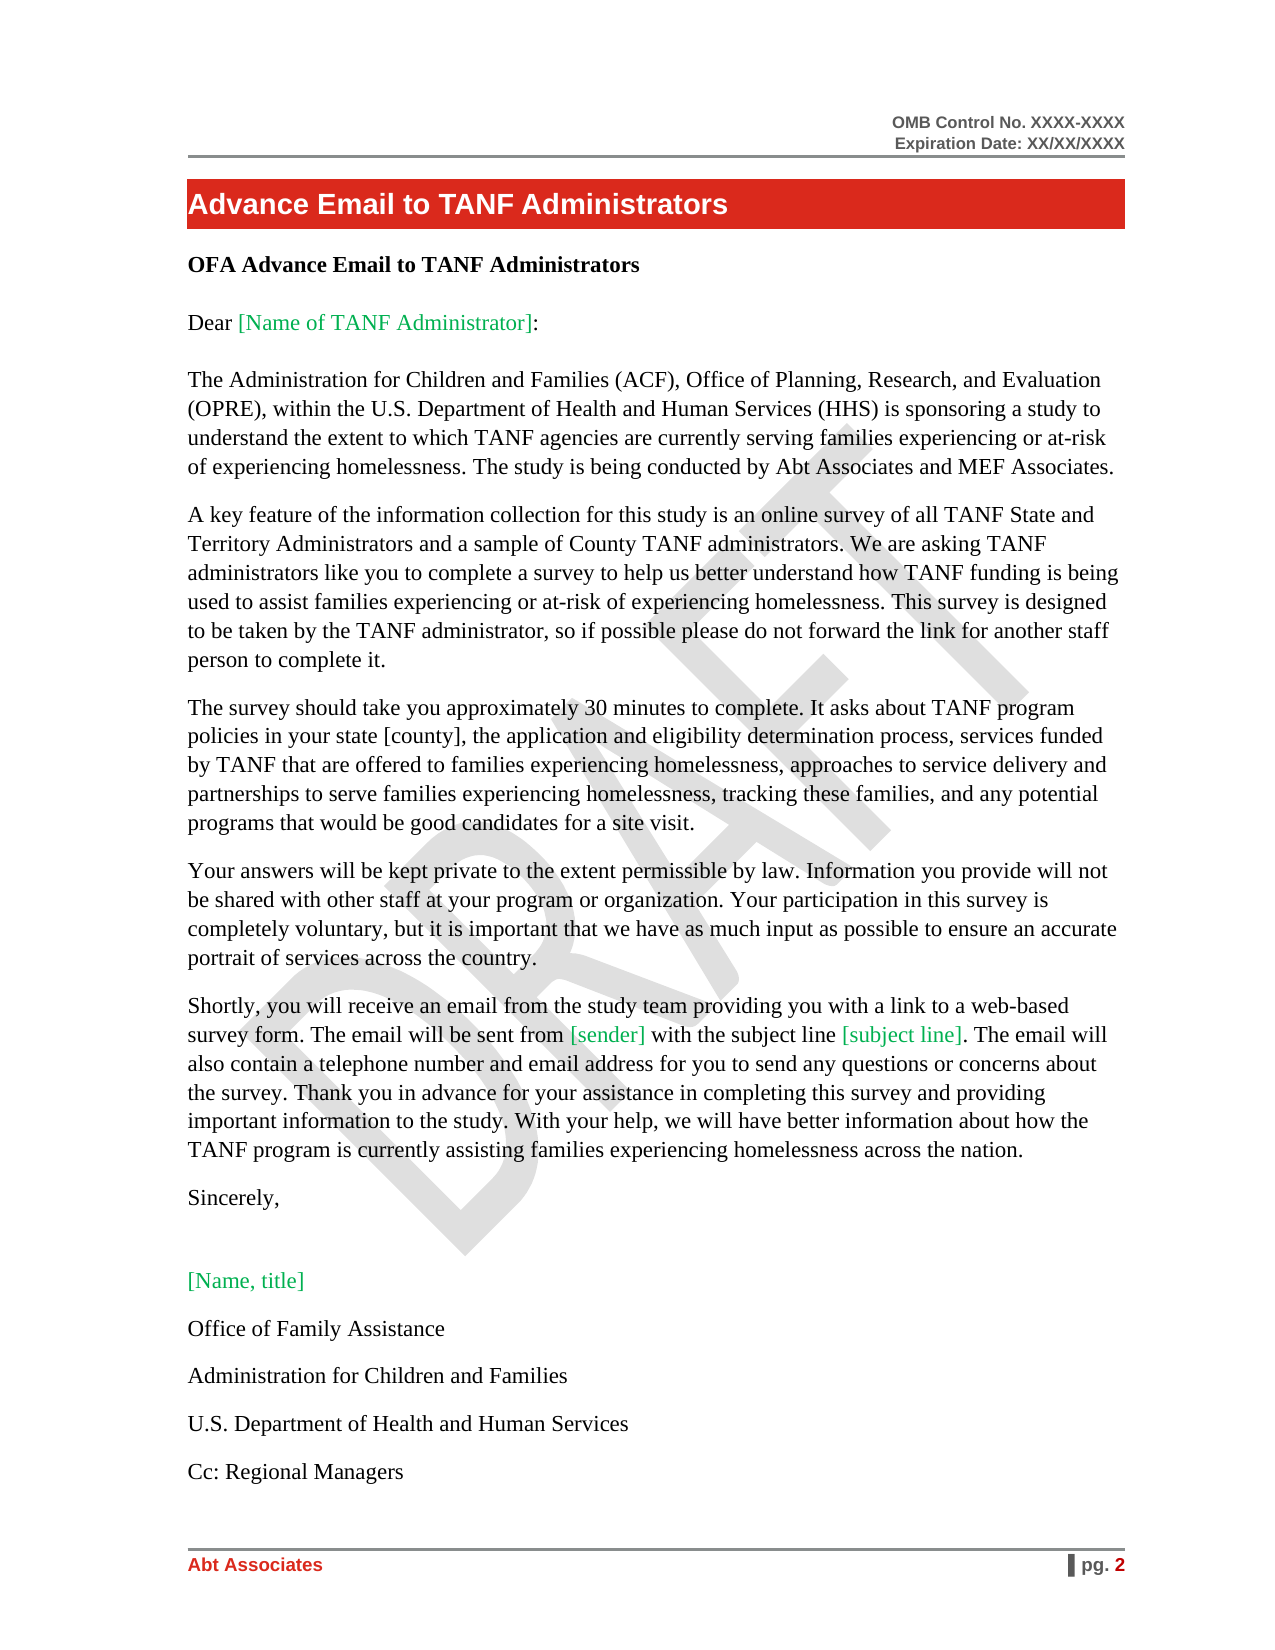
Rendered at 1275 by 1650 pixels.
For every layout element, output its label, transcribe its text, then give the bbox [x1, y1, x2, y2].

text Cc: Regional Managers [187, 1458, 1125, 1484]
text Administration for Children and Families [187, 1363, 1125, 1389]
text Sincerely, [187, 1184, 1125, 1211]
text The Administration for Children and Families (ACF), Office of Planning, Research, and Evaluation (OPRE), within the U.S. Department of Health and Human Services (HHS) is sponsoring a study to understand the extent to which TANF agencies are currently serving families experiencing or at-risk of experiencing homelessness. The study is being conducted by Abt Associates and MEF Associates. [187, 367, 1125, 480]
subtitle Advance Email to TANF Administrators [187, 181, 1125, 229]
text U.S. Department of Health and Human Services [187, 1410, 1125, 1437]
text OFA Advance Email to TANF Administrators [187, 251, 1125, 277]
text Shortly, you will receive an email from the study team providing you with a link to a web-based survey form. The email will be sent from [sender] with the subject line [subject line]. The email will also contain a telephone number and email address for you to send any questions or concerns about the survey. Thank you in advance for your assistance in completing this survey and providing important information to the study. With your help, we will have better information about how the TANF program is currently assisting families experiencing homelessness across the nation. [187, 992, 1125, 1163]
text The survey should take you approximately 30 minutes to complete. It asks about TANF program policies in your state [county], the application and eligibility determination process, services funded by TANF that are offered to families experiencing homelessness, approaches to service delivery and partnerships to serve families experiencing homelessness, tracking these families, and any potential programs that would be good candidates for a site visit. [187, 694, 1125, 836]
text [Name, title] [187, 1267, 1125, 1293]
text Office of Family Assistance [187, 1315, 1125, 1341]
text Dear [Name of TANF Administrator]: [187, 309, 1125, 335]
text Your answers will be kept private to the extent permissible by law. Information you provide will not be shared with other staff at your program or organization. Your participation in this survey is completely voluntary, but it is important that we have as much input as possible to ensure an accurate portrait of services across the country. [187, 857, 1125, 970]
text A key feature of the information collection for this study is an online survey of all TANF State and Territory Administrators and a sample of County TANF administrators. We are asking TANF administrators like you to complete a survey to help us better understand how TANF funding is being used to assist families experiencing or at-risk of experiencing homelessness. This survey is designed to be taken by the TANF administrator, so if possible please do not forward the link for another staff person to complete it. [187, 501, 1125, 672]
